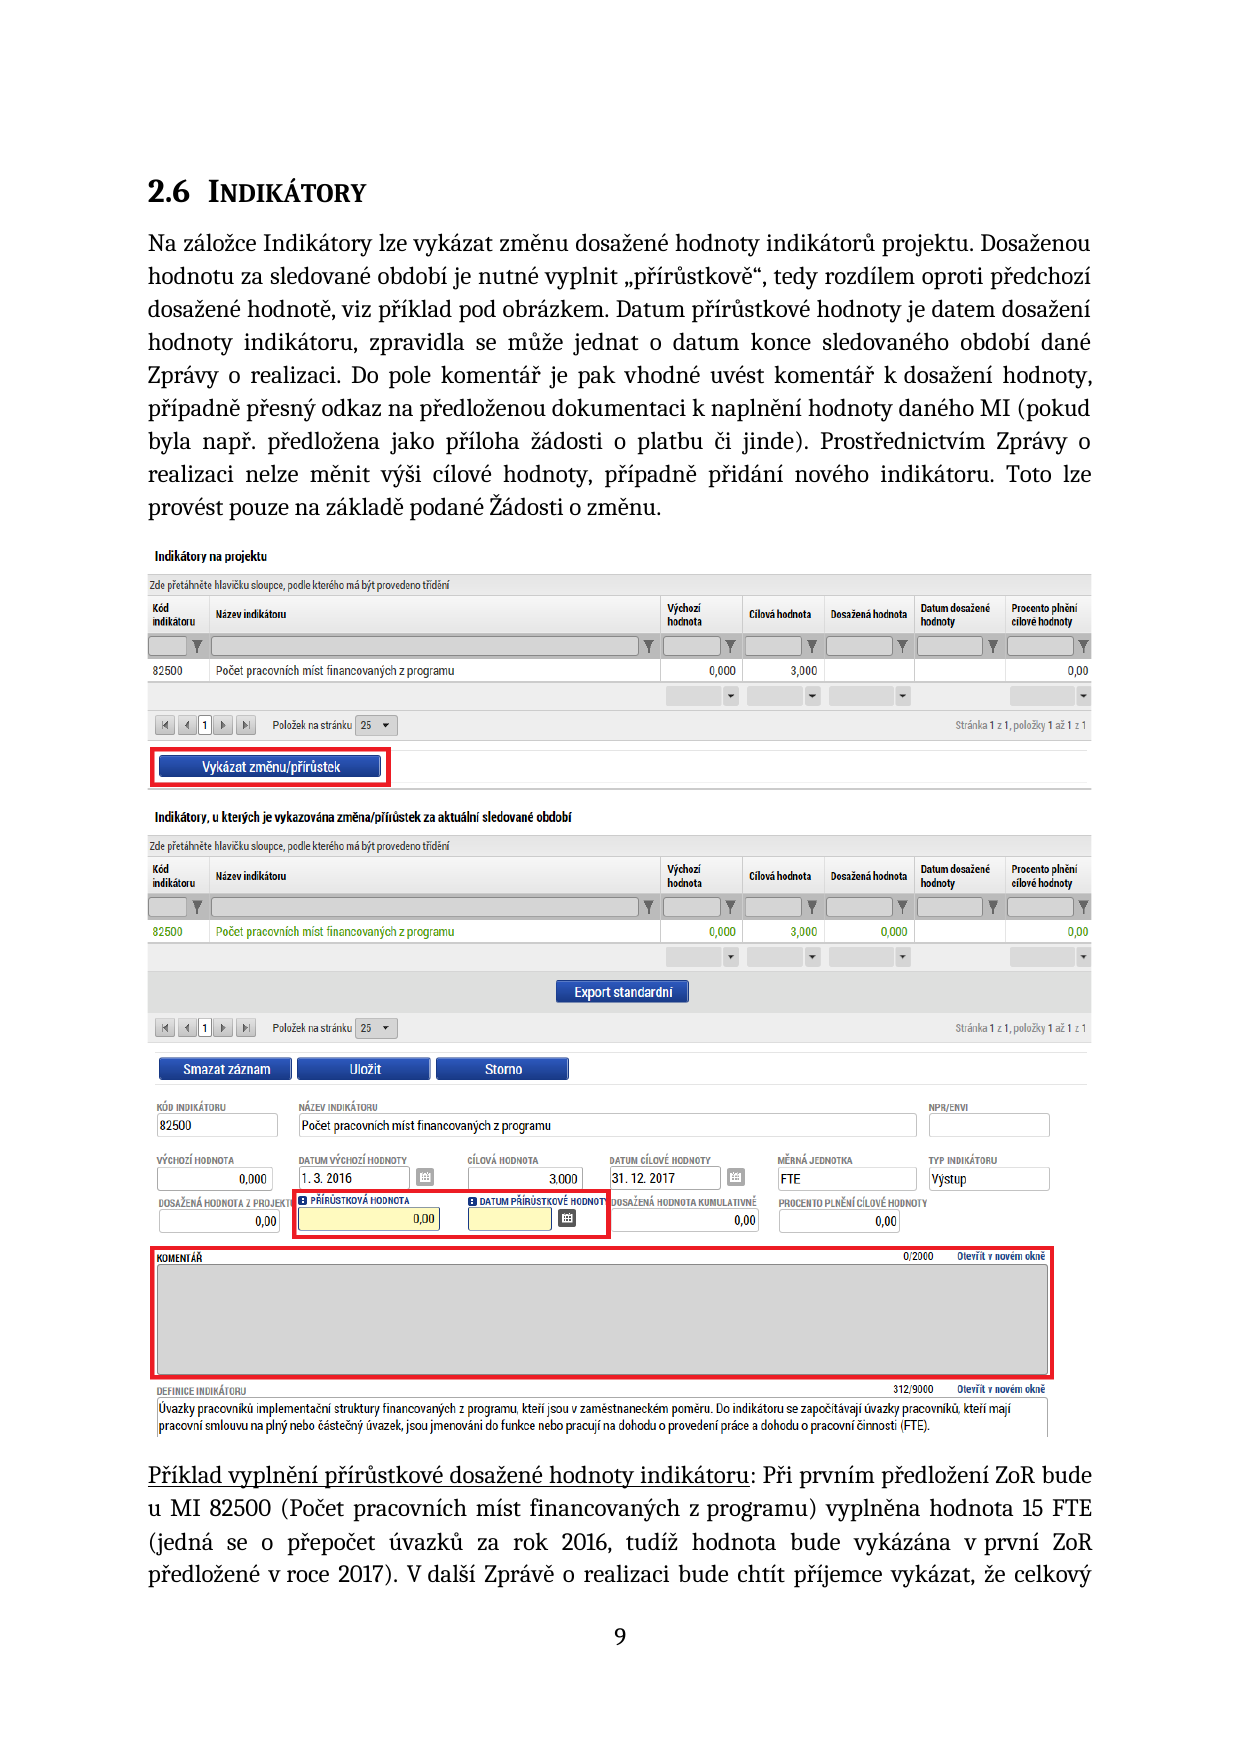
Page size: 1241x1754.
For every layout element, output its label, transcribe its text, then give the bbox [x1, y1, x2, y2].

text Na záložce Indikátory lze vykázat změnu dosažené hodnoty indikátorů projektu. Dosaženou hodnotu za sledované období je nutné vyplnit „přírůstkově“, tedy rozdílem oproti předchozí dosažené hodnotě, viz příklad pod obrázkem. Datum přírůstkové hodnoty je datem dosažení hodnoty indikátoru, zpravidla se může jednat o datum konce sledovaného období dané Zprávy o realizaci. Do pole komentář je pak vhodné uvést komentář k dosažení hodnoty, případně přesný odkaz na předloženou dokumentaci k naplnění hodnoty daného MI (pokud byla např. předložena jako příloha žádosti o platbu či jinde). Prostřednictvím Zprávy o realizaci nelze měnit výši cílové hodnoty, případně přidání nového indikátoru. Toto lze provést pouze na základě podané Žádosti o změnu. [148, 229, 1093, 522]
subtitle Indikátory [148, 173, 1093, 211]
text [148, 1461, 1093, 1589]
picture [147, 547, 1092, 1437]
